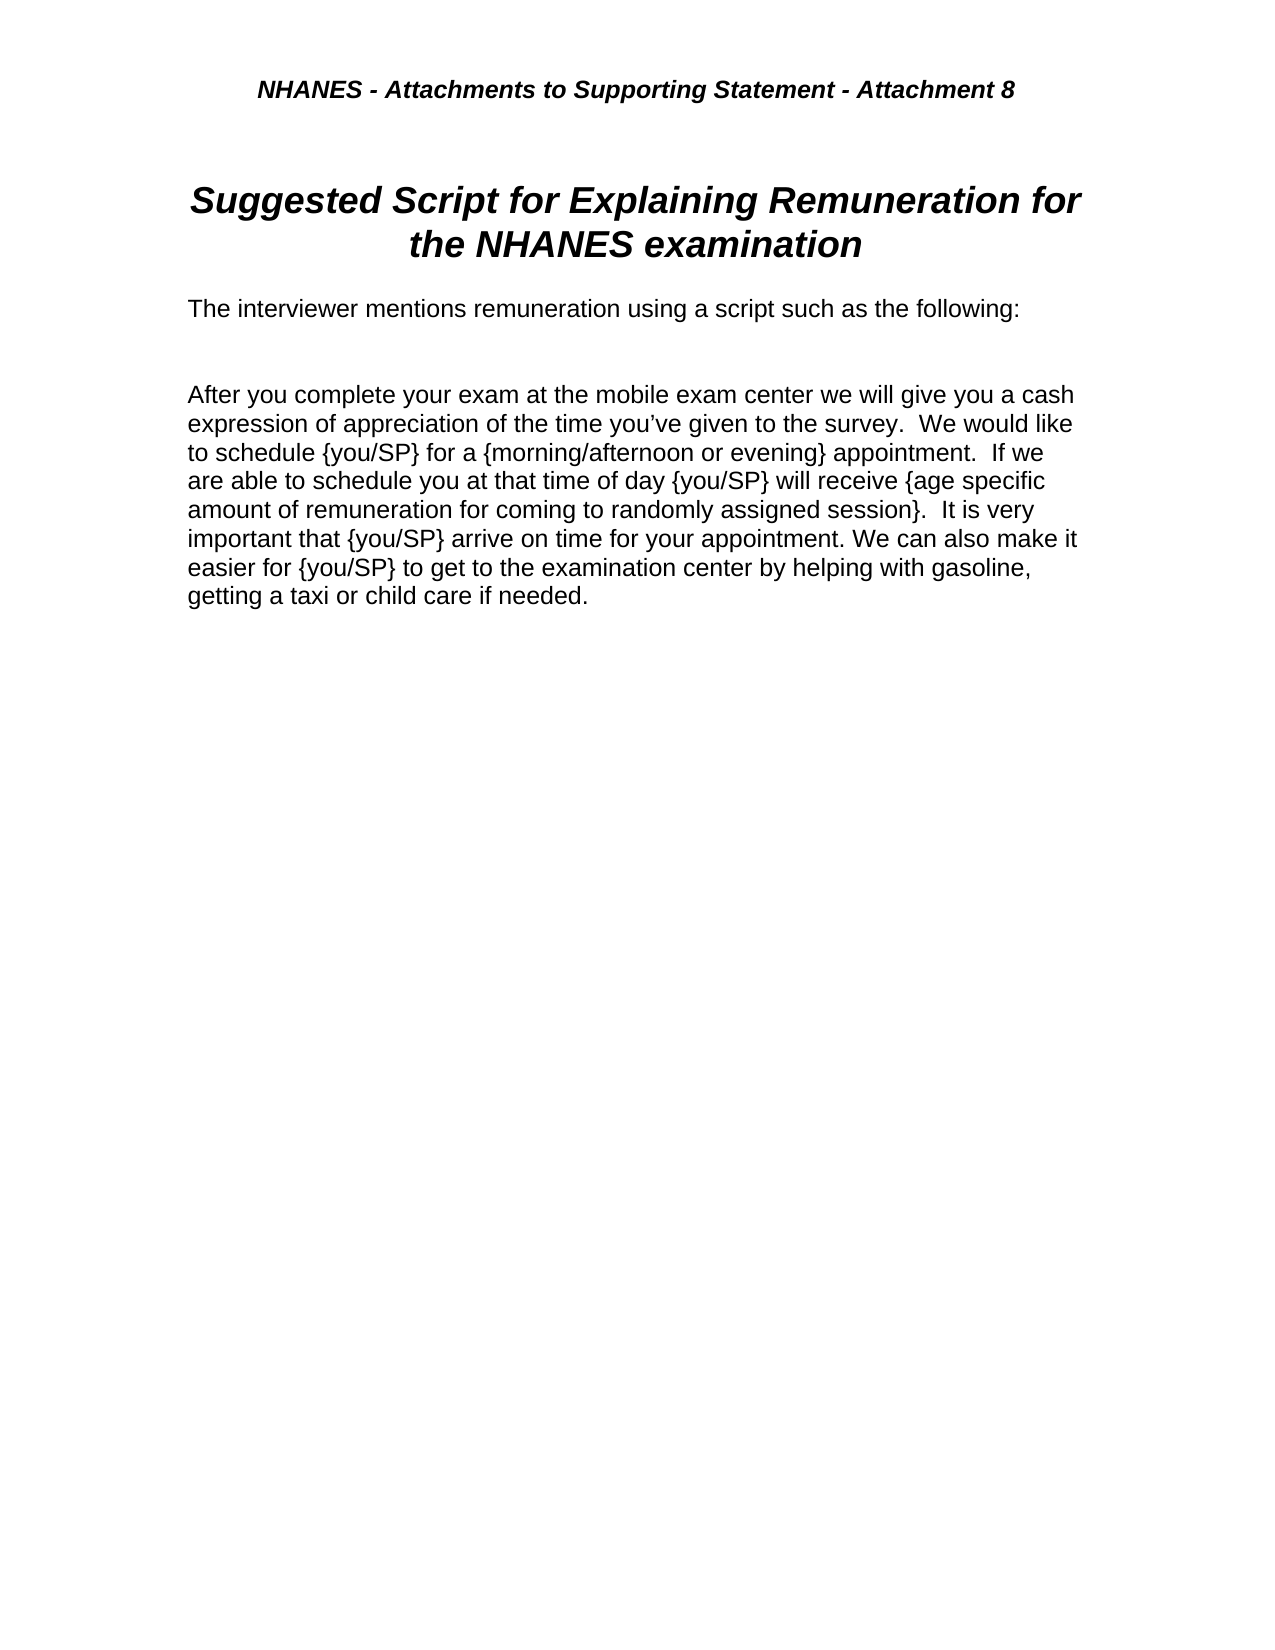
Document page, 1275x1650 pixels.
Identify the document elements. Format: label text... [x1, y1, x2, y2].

text After you complete your exam at the mobile exam center we will give you a cash expression of appreciation of the time you’ve given to the survey. We would like to schedule {you/SP} for a {morning/afternoon or evening} appointment. If we are able to schedule you at that time of day {you/SP} will receive {age specific amount of remuneration for coming to randomly assigned session}. It is very important that {you/SP} arrive on time for your appointment. We can also make it easier for {you/SP} to get to the examination center by helping with gasoline, getting a taxi or child care if needed. [187, 380, 1087, 610]
text Suggested Script for Explaining Remuneration for the NHANES examination [187, 179, 1087, 265]
text The interviewer mentions remuneration using a script such as the following: [187, 294, 1087, 322]
